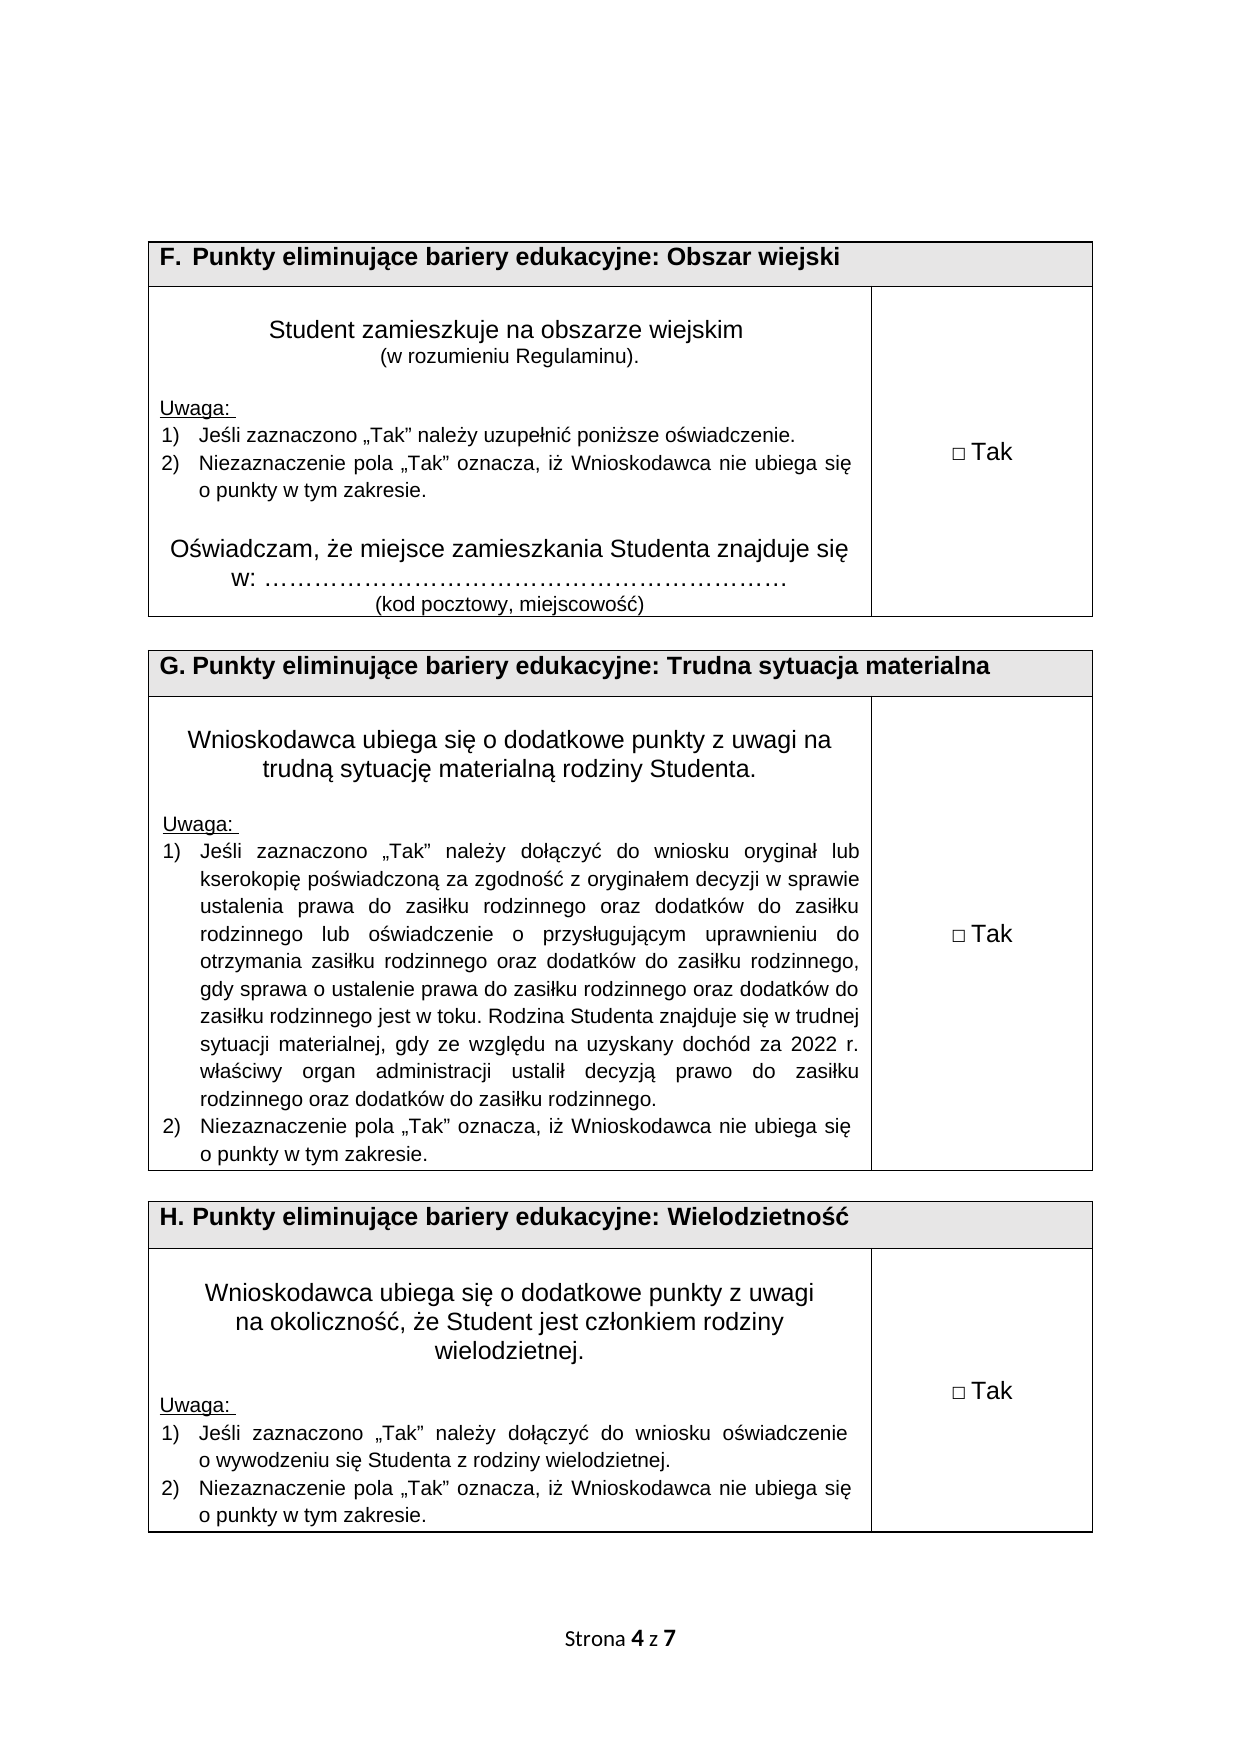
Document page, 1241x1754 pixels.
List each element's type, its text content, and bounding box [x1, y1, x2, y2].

table_header Punkty eliminujące bariery edukacyjne: Wielodzietność [149, 1202, 1092, 1248]
table_cell Student zamieszkuje na obszarze wiejskim (w rozumieniu Regulaminu). Uwaga: Jeśli zaznaczono „Tak” należy uzupełnić poniższe oświadczenie. Niezaznaczenie pola „Tak” oznacza, iż Wnioskodawca nie ubiega się o punkty w tym zakresie. Oświadczam, że miejsce zamieszkania Studenta znajduje się w: ……………………………………………………… (kod pocztowy, miejscowość) [149, 287, 871, 616]
table_cell Wnioskodawca ubiega się o dodatkowe punkty z uwagi na trudną sytuację materialną rodziny Studenta. Uwaga: Jeśli zaznaczono „Tak” należy dołączyć do wniosku oryginał lub kserokopię poświadczoną za zgodność z oryginałem decyzji w sprawie ustalenia prawa do zasiłku rodzinnego oraz dodatków do zasiłku rodzinnego lub oświadczenie o przysługującym uprawnieniu do otrzymania zasiłku rodzinnego oraz dodatków do zasiłku rodzinnego, gdy sprawa o ustalenie prawa do zasiłku rodzinnego oraz dodatków do zasiłku rodzinnego jest w toku. Rodzina Studenta znajduje się w trudnej sytuacji materialnej, gdy ze względu na uzyskany dochód za 2022 r. właściwy organ administracji ustalił decyzją prawo do zasiłku rodzinnego oraz dodatków do zasiłku rodzinnego. Niezaznaczenie pola „Tak” oznacza, iż Wnioskodawca nie ubiega się o punkty w tym zakresie. [149, 697, 871, 1169]
table_cell Wnioskodawca ubiega się o dodatkowe punkty z uwagi na okoliczność, że Student jest członkiem rodziny wielodzietnej. Uwaga: Jeśli zaznaczono „Tak” należy dołączyć do wniosku oświadczenie o wywodzeniu się Studenta z rodziny wielodzietnej. Niezaznaczenie pola „Tak” oznacza, iż Wnioskodawca nie ubiega się o punkty w tym zakresie. [149, 1249, 871, 1531]
table_cell Tak [872, 697, 1092, 1169]
table_header Punkty eliminujące bariery edukacyjne: Obszar wiejski [149, 243, 1092, 286]
table_cell Tak [872, 287, 1092, 616]
table_cell Tak [872, 1249, 1092, 1531]
table_header Punkty eliminujące bariery edukacyjne: Trudna sytuacja materialna [149, 651, 1092, 696]
